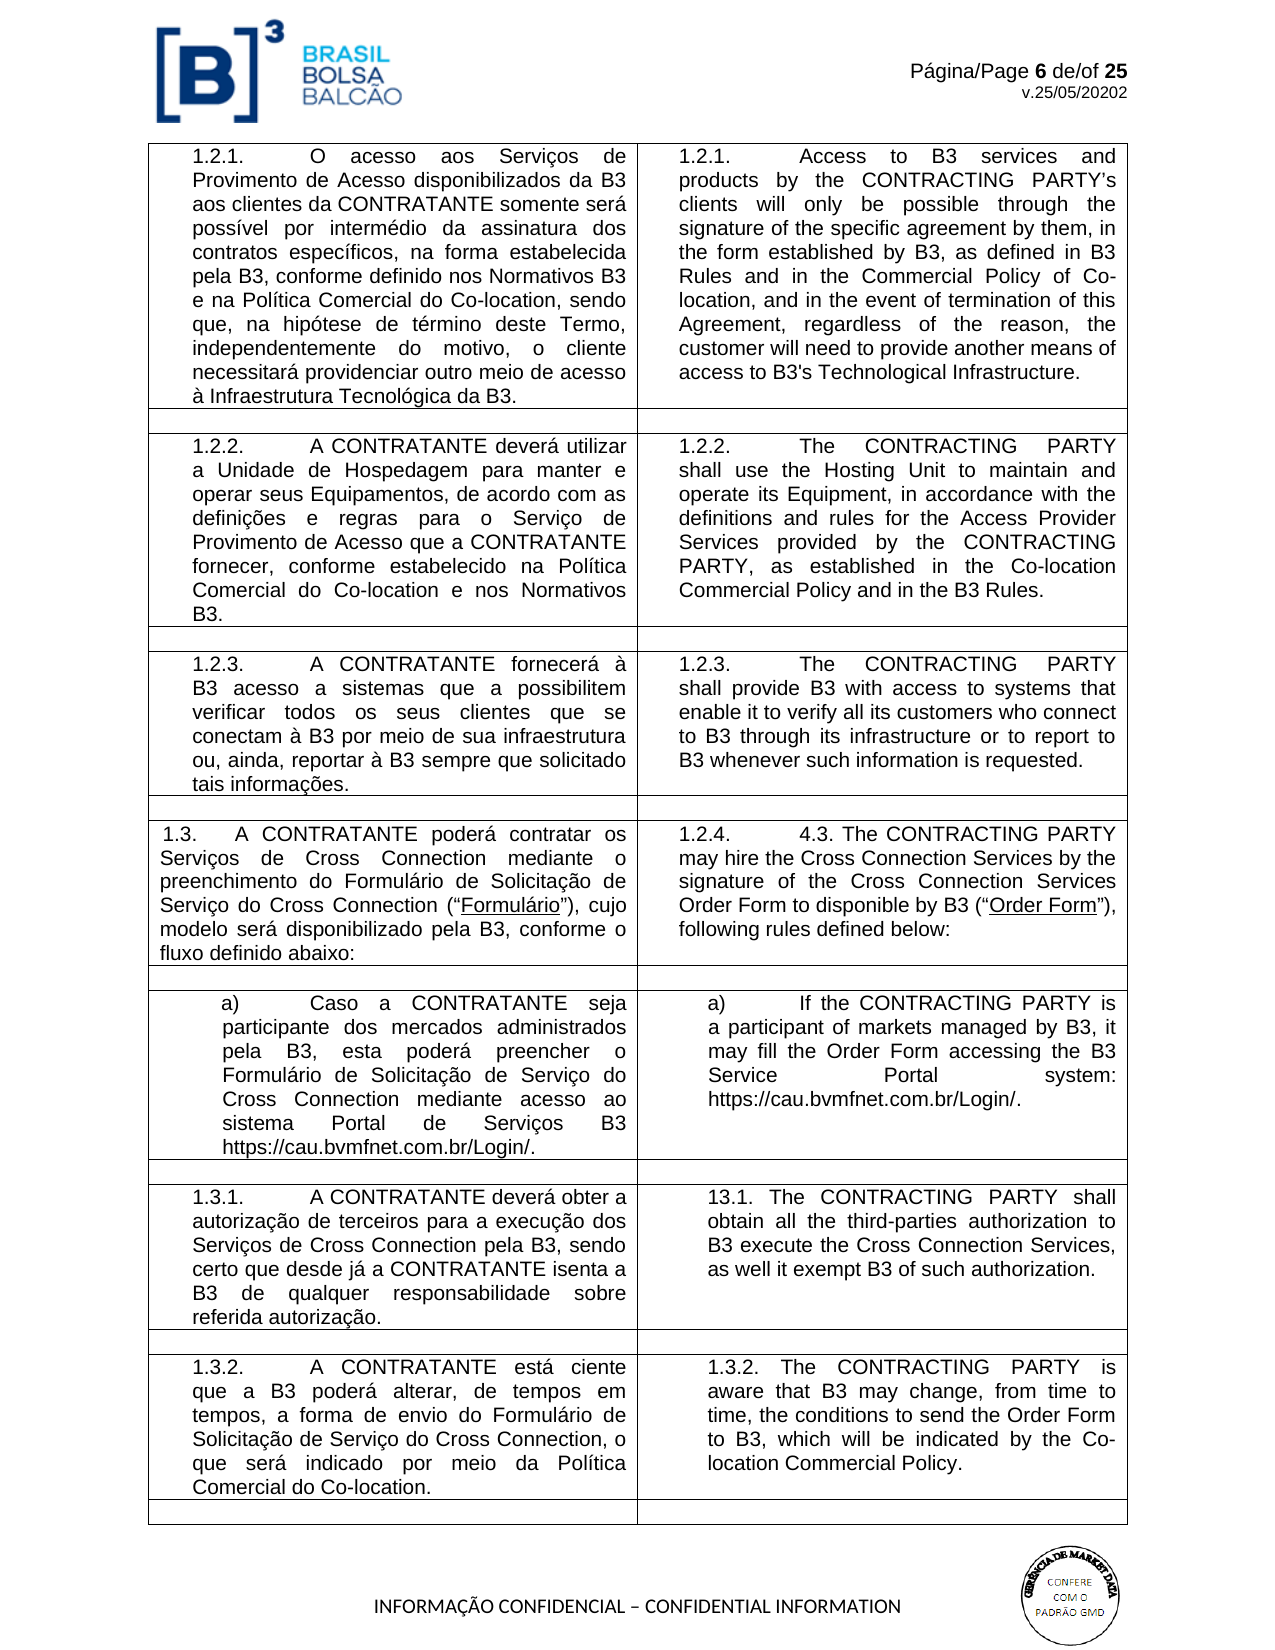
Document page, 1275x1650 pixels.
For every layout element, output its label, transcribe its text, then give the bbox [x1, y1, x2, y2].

table_cell [149, 1160, 637, 1184]
table_cell Access to B3 services and products by the CONTRACTING PARTY’s clients will only be possible through the signature of the specific agreement by them, in the form established by B3, as defined in B3 Rules and in the Commercial Policy of Co-location, and in the event of termination of this Agreement, regardless of the reason, the customer will need to provide another means of access to B3's Technological Infrastructure. [638, 144, 1127, 408]
table_cell A CONTRATANTE fornecerá à B3 acesso a sistemas que a possibilitem verificar todos os seus clientes que se conectam à B3 por meio de sua infraestrutura ou, ainda, reportar à B3 sempre que solicitado tais informações. [149, 652, 637, 795]
table_cell [638, 1330, 1127, 1354]
table_cell 1.3.2. The CONTRACTING PARTY is aware that B3 may change, from time to time, the conditions to send the Order Form to B3, which will be indicated by the Co-location Commercial Policy. [638, 1355, 1127, 1498]
table_cell [149, 796, 637, 820]
table_cell [149, 1330, 637, 1354]
table_cell [149, 966, 637, 990]
table_cell A CONTRATANTE deverá obter a autorização de terceiros para a execução dos Serviços de Cross Connection pela B3, sendo certo que desde já a CONTRATANTE isenta a B3 de qualquer responsabilidade sobre referida autorização. [149, 1185, 637, 1329]
table_cell 4.3. The CONTRACTING PARTY may hire the Cross Connection Services by the signature of the Cross Connection Services Order Form to disponible by B3 (“Order Form”), following rules defined below: [638, 821, 1127, 965]
table_cell [638, 1160, 1127, 1184]
table_cell [149, 409, 637, 433]
table_cell 13.1. The CONTRACTING PARTY shall obtain all the third-parties authorization to B3 execute the Cross Connection Services, as well it exempt B3 of such authorization. [638, 1185, 1127, 1329]
table_cell [149, 627, 637, 651]
table_cell O acesso aos Serviços de Provimento de Acesso disponibilizados da B3 aos clientes da CONTRATANTE somente será possível por intermédio da assinatura dos contratos específicos, na forma estabelecida pela B3, conforme definido nos Normativos B3 e na Política Comercial do Co-location, sendo que, na hipótese de término deste Termo, independentemente do motivo, o cliente necessitará providenciar outro meio de acesso à Infraestrutura Tecnológica da B3. [149, 144, 637, 408]
table_cell [149, 1500, 637, 1523]
table_cell The CONTRACTING PARTY shall use the Hosting Unit to maintain and operate its Equipment, in accordance with the definitions and rules for the Access Provider Services provided by the CONTRACTING PARTY, as established in the Co-location Commercial Policy and in the B3 Rules. [638, 434, 1127, 626]
table_cell A CONTRATANTE está ciente que a B3 poderá alterar, de tempos em tempos, a forma de envio do Formulário de Solicitação de Serviço do Cross Connection, o que será indicado por meio da Política Comercial do Co-location. [149, 1355, 637, 1498]
table_cell [638, 409, 1127, 433]
table_cell The CONTRACTING PARTY shall provide B3 with access to systems that enable it to verify all its customers who connect to B3 through its infrastructure or to report to B3 whenever such information is requested. [638, 652, 1127, 795]
table_cell [638, 966, 1127, 990]
picture [147, 14, 412, 123]
table_cell If the CONTRACTING PARTY is a participant of markets managed by B3, it may fill the Order Form accessing the B3 Service Portal system: https://cau.bvmfnet.com.br/Login/. [638, 991, 1127, 1159]
table_cell Caso a CONTRATANTE seja participante dos mercados administrados pela B3, esta poderá preencher o Formulário de Solicitação de Serviço do Cross Connection mediante acesso ao sistema Portal de Serviços B3 https://cau.bvmfnet.com.br/Login/. [149, 991, 637, 1159]
table_cell A CONTRATANTE deverá utilizar a Unidade de Hospedagem para manter e operar seus Equipamentos, de acordo com as definições e regras para o Serviço de Provimento de Acesso que a CONTRATANTE fornecer, conforme estabelecido na Política Comercial do Co-location e nos Normativos B3. [149, 434, 637, 626]
table_cell [638, 1500, 1127, 1523]
picture [1014, 1543, 1128, 1650]
table_cell [638, 796, 1127, 820]
table_cell A CONTRATANTE poderá contratar os Serviços de Cross Connection mediante o preenchimento do Formulário de Solicitação de Serviço do Cross Connection (“Formulário”), cujo modelo será disponibilizado pela B3, conforme o fluxo definido abaixo: [149, 821, 637, 965]
table_cell [638, 627, 1127, 651]
